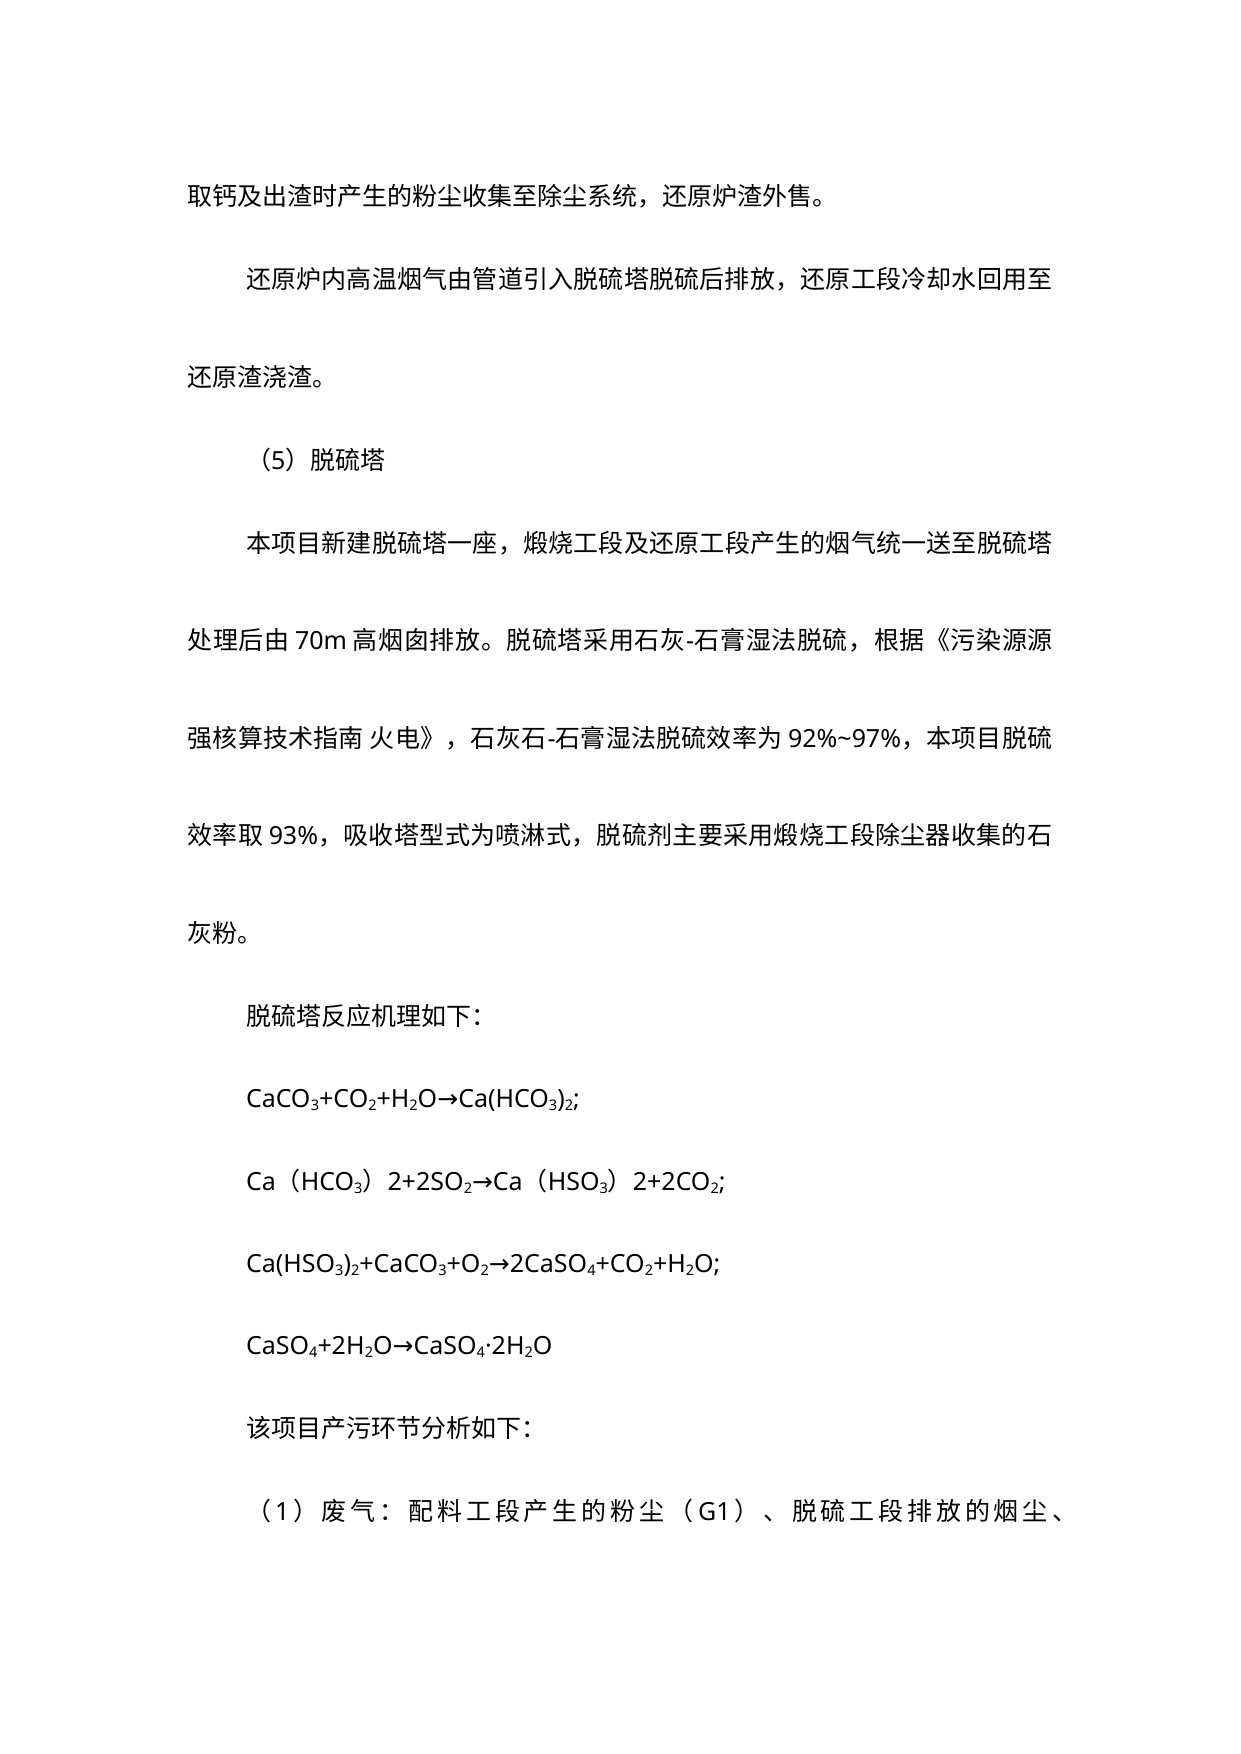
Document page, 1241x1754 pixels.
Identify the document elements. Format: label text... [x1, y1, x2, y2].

text 本项目新建脱硫塔一座，煅烧工段及还原工段产生的烟气统一送至脱硫塔处理后由70m高烟囱排放。脱硫塔采用石灰-石膏湿法脱硫，根据《污染源源强核算技术指南 火电》，石灰石-石膏湿法脱硫效率为92%~97%，本项目脱硫效率取93%，吸收塔型式为喷淋式，脱硫剂主要采用煅烧工段除尘器收集的石灰粉。 [187, 509, 1053, 964]
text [187, 162, 1053, 227]
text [187, 1477, 1053, 1542]
text 该项目产污环节分析如下： [187, 1394, 1053, 1459]
text Ca(HSO3)2+CaCO3+O2→2CaSO4+CO2+H2O; [187, 1230, 1053, 1295]
text Ca（HCO3）2+2SO2→Ca（HSO3）2+2CO2; [187, 1147, 1053, 1212]
text 脱硫塔反应机理如下： [187, 982, 1053, 1047]
text （5）脱硫塔 [187, 426, 1053, 491]
text CaSO4+2H2O→CaSO4·2H2O [187, 1312, 1053, 1377]
text CaCO3+CO2+H2O→Ca(HCO3)2; [187, 1065, 1053, 1130]
text 还原炉内高温烟气由管道引入脱硫塔脱硫后排放，还原工段冷却水回用至还原渣浇渣。 [187, 245, 1053, 408]
